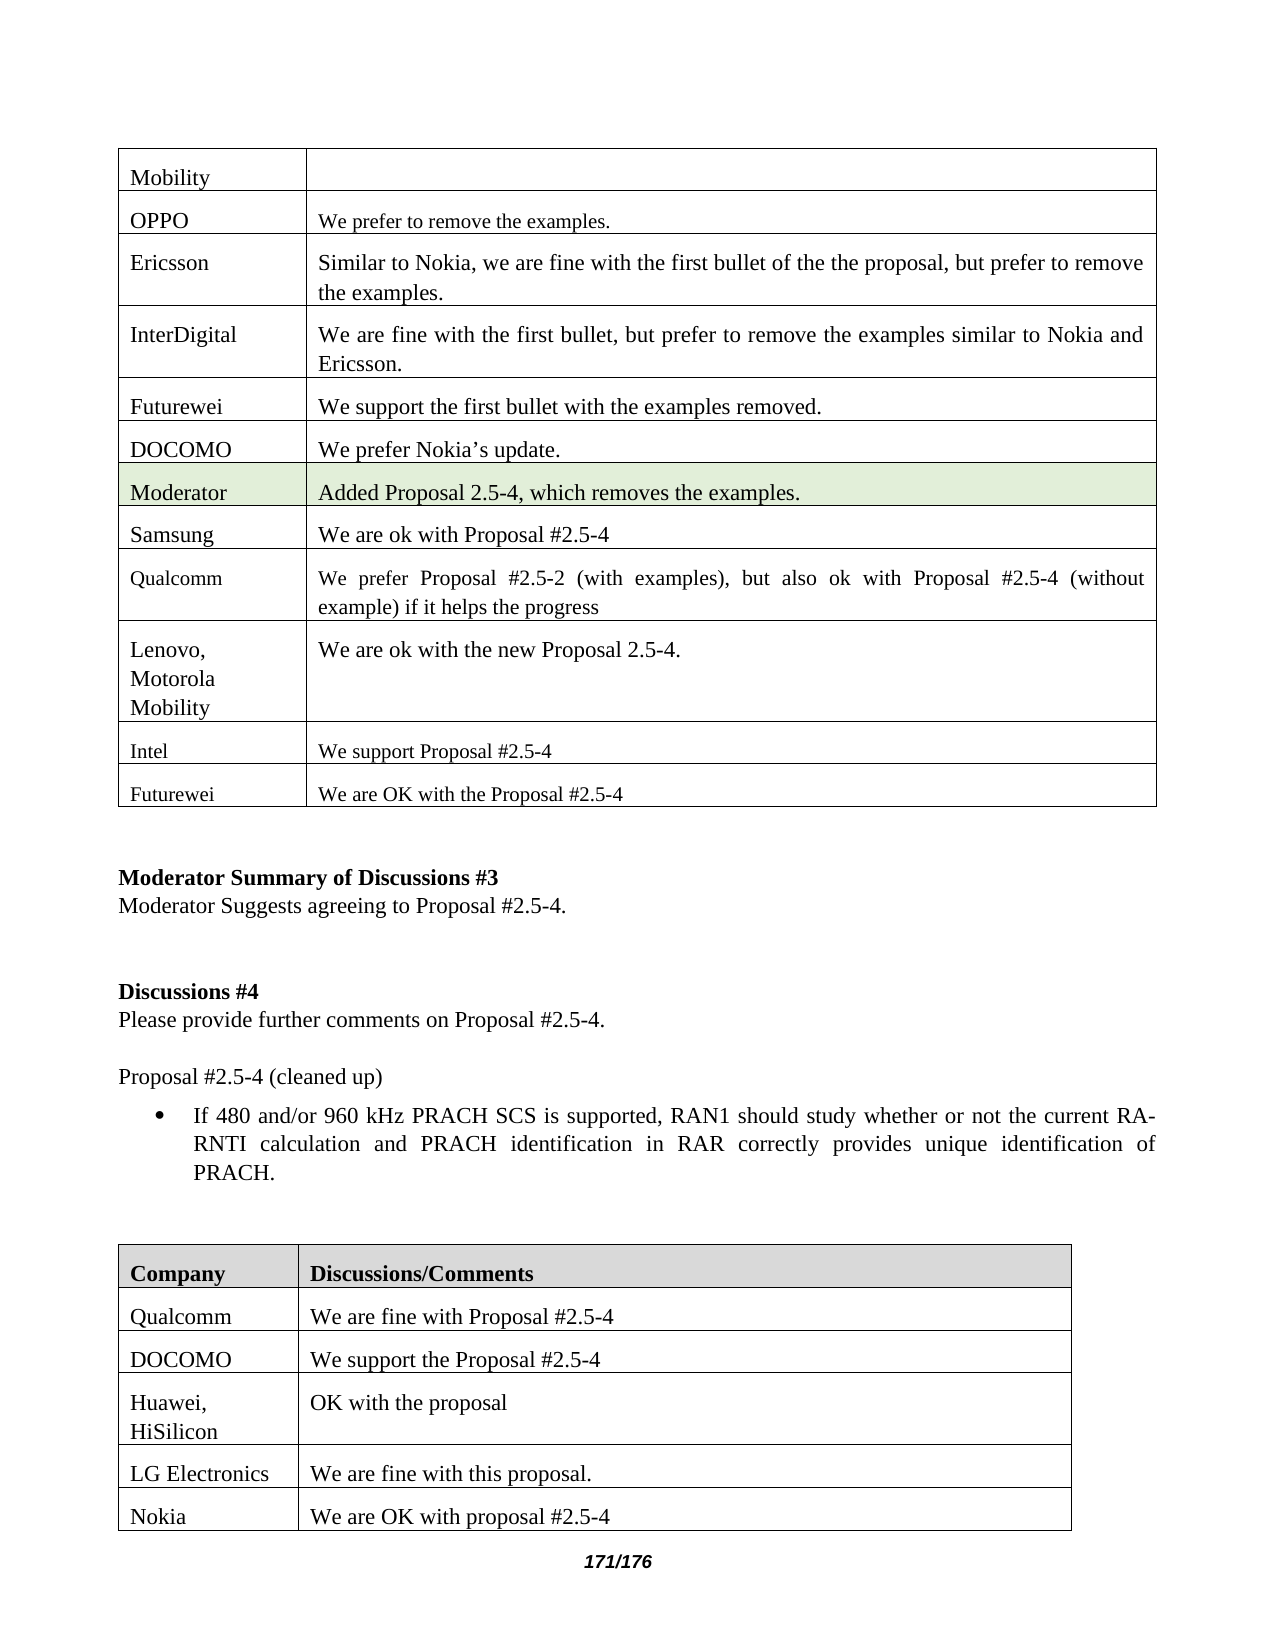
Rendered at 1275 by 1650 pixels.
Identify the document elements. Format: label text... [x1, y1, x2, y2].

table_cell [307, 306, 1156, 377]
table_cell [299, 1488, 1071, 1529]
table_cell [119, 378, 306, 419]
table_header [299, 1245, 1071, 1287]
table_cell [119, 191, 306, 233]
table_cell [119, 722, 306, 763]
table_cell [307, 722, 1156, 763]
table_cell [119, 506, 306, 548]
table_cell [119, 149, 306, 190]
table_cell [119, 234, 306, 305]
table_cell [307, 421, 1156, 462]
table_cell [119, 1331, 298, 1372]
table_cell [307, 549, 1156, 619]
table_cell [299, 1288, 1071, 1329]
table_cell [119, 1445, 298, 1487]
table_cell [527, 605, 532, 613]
text Moderator Summary of Discussions #3 [118, 864, 1157, 890]
list If 480 and/or 960 kHz PRACH SCS is supported, RAN1 should study whether or not the current RA-RNTI calculation and PRACH identification in RAR correctly provides unique identification of PRACH. [156, 1102, 1157, 1185]
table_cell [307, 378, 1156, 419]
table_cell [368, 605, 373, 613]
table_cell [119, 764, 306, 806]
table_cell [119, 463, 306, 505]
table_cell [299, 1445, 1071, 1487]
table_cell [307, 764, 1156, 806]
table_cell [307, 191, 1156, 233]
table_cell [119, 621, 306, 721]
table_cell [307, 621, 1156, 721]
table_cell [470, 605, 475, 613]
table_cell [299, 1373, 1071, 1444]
text Discussions #4 [118, 978, 1157, 1004]
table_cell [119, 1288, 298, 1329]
text Please provide further comments on Proposal #2.5-4. [118, 1006, 1157, 1032]
subtitle Proposal #2.5-4 (cleaned up) [118, 1063, 1157, 1089]
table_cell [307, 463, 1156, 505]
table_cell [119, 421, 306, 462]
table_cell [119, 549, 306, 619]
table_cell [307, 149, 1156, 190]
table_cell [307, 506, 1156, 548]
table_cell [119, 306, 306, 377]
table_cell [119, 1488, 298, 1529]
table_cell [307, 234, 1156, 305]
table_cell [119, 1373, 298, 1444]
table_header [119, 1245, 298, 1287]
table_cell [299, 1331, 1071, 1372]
text Moderator Suggests agreeing to Proposal #2.5-4. [118, 892, 1157, 919]
